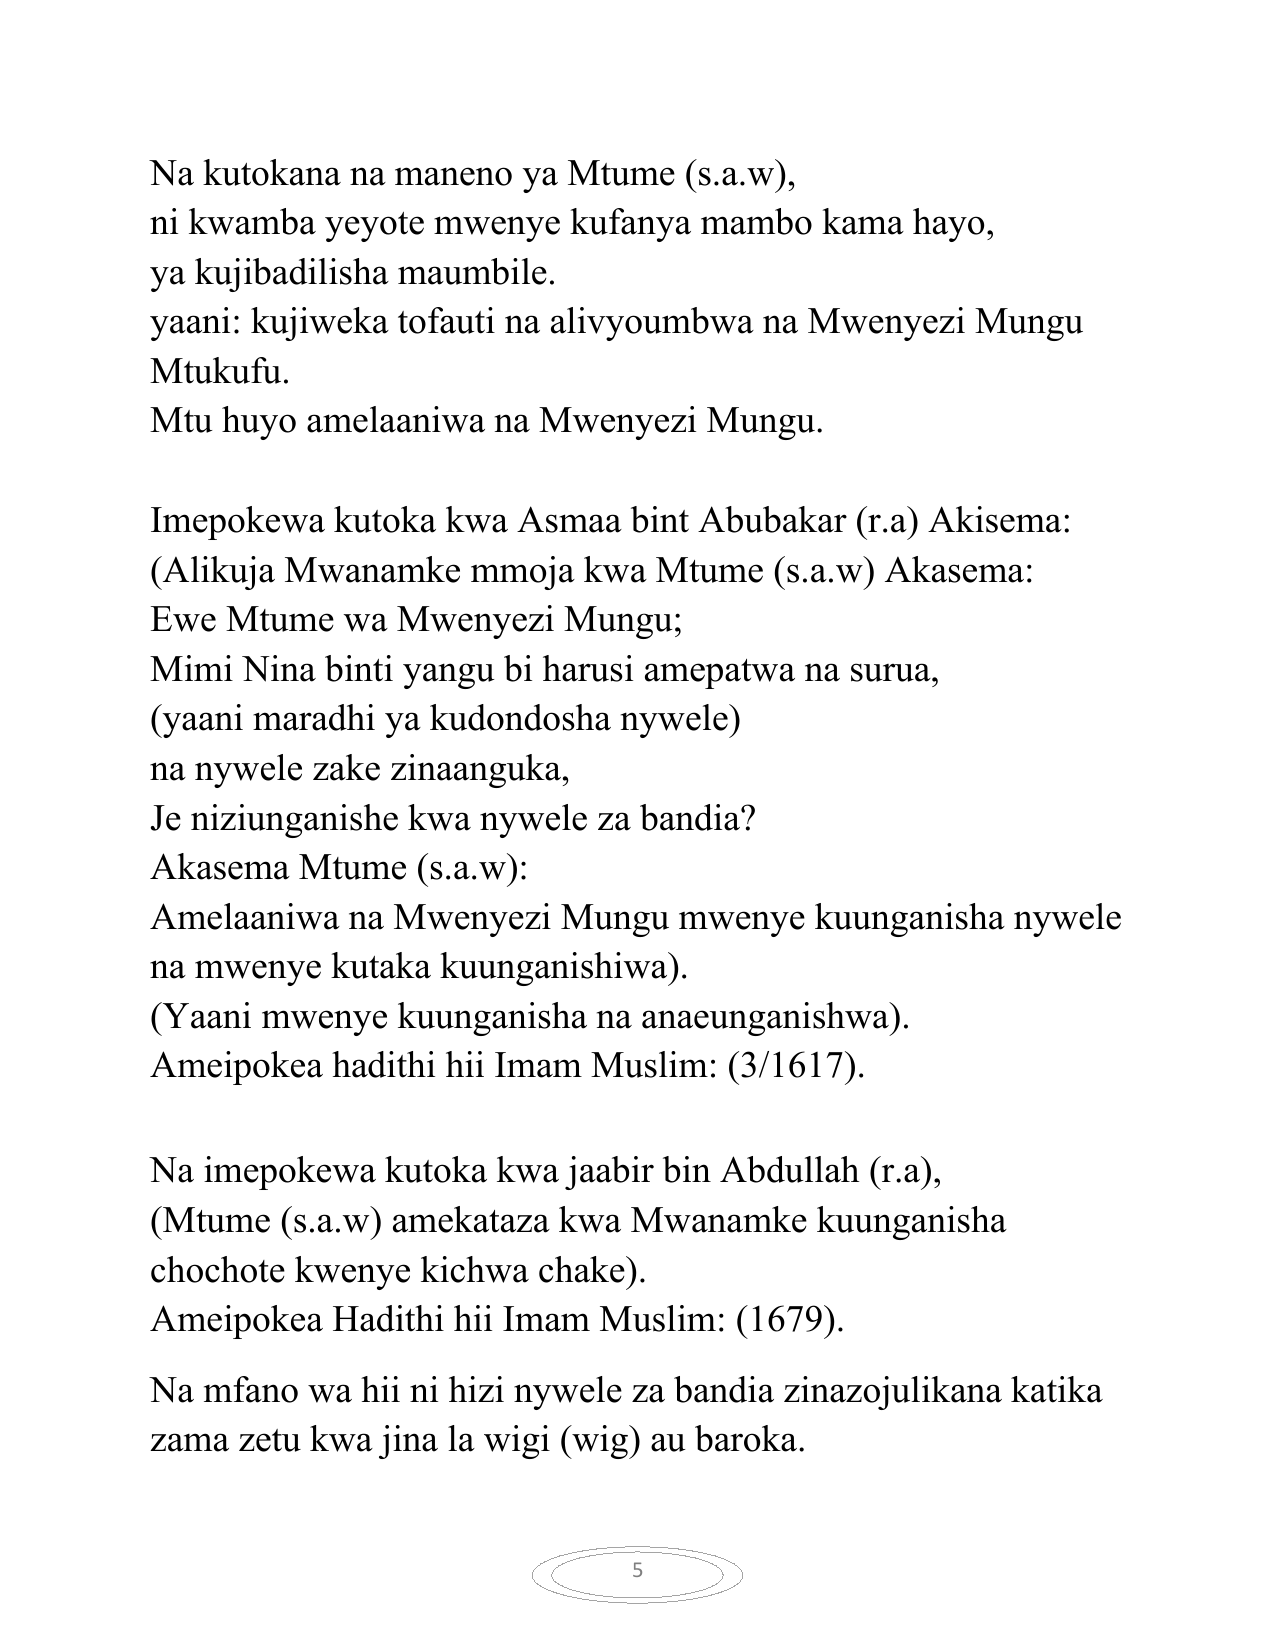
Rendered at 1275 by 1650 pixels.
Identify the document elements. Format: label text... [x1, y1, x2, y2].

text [150, 1367, 1125, 1460]
text Imepokewa kutoka kwa Asmaa bint Abubakar (r.a) Akisema: (Alikuja Mwanamke mmoja kwa Mtume (s.a.w) Akasema: Ewe Mtume wa Mwenyezi Mungu; Mimi Nina binti yangu bi harusi amepatwa na surua, (yaani maradhi ya kudondosha nywele) na nywele zake zinaanguka, Je niziunganishe kwa nywele za bandia? Akasema Mtume (s.a.w): Amelaaniwa na Mwenyezi Mungu mwenye kuunganisha nywele na mwenye kutaka kuunganishiwa). (Yaani mwenye kuunganisha na anaeunganishwa). Ameipokea hadithi hii Imam Muslim: (3/1617). [150, 497, 1125, 1086]
text Na imepokewa kutoka kwa jaabir bin Abdullah (r.a), (Mtume (s.a.w) amekataza kwa Mwanamke kuunganisha chochote kwenye kichwa chake). Ameipokea Hadithi hii Imam Muslim: (1679). [150, 1148, 1125, 1340]
text Na kutokana na maneno ya Mtume (s.a.w), ni kwamba yeyote mwenye kufanya mambo kama hayo, ya kujibadilisha maumbile. yaani: kujiweka tofauti na alivyoumbwa na Mwenyezi Mungu Mtukufu. Mtu huyo amelaaniwa na Mwenyezi Mungu. [150, 150, 1125, 441]
